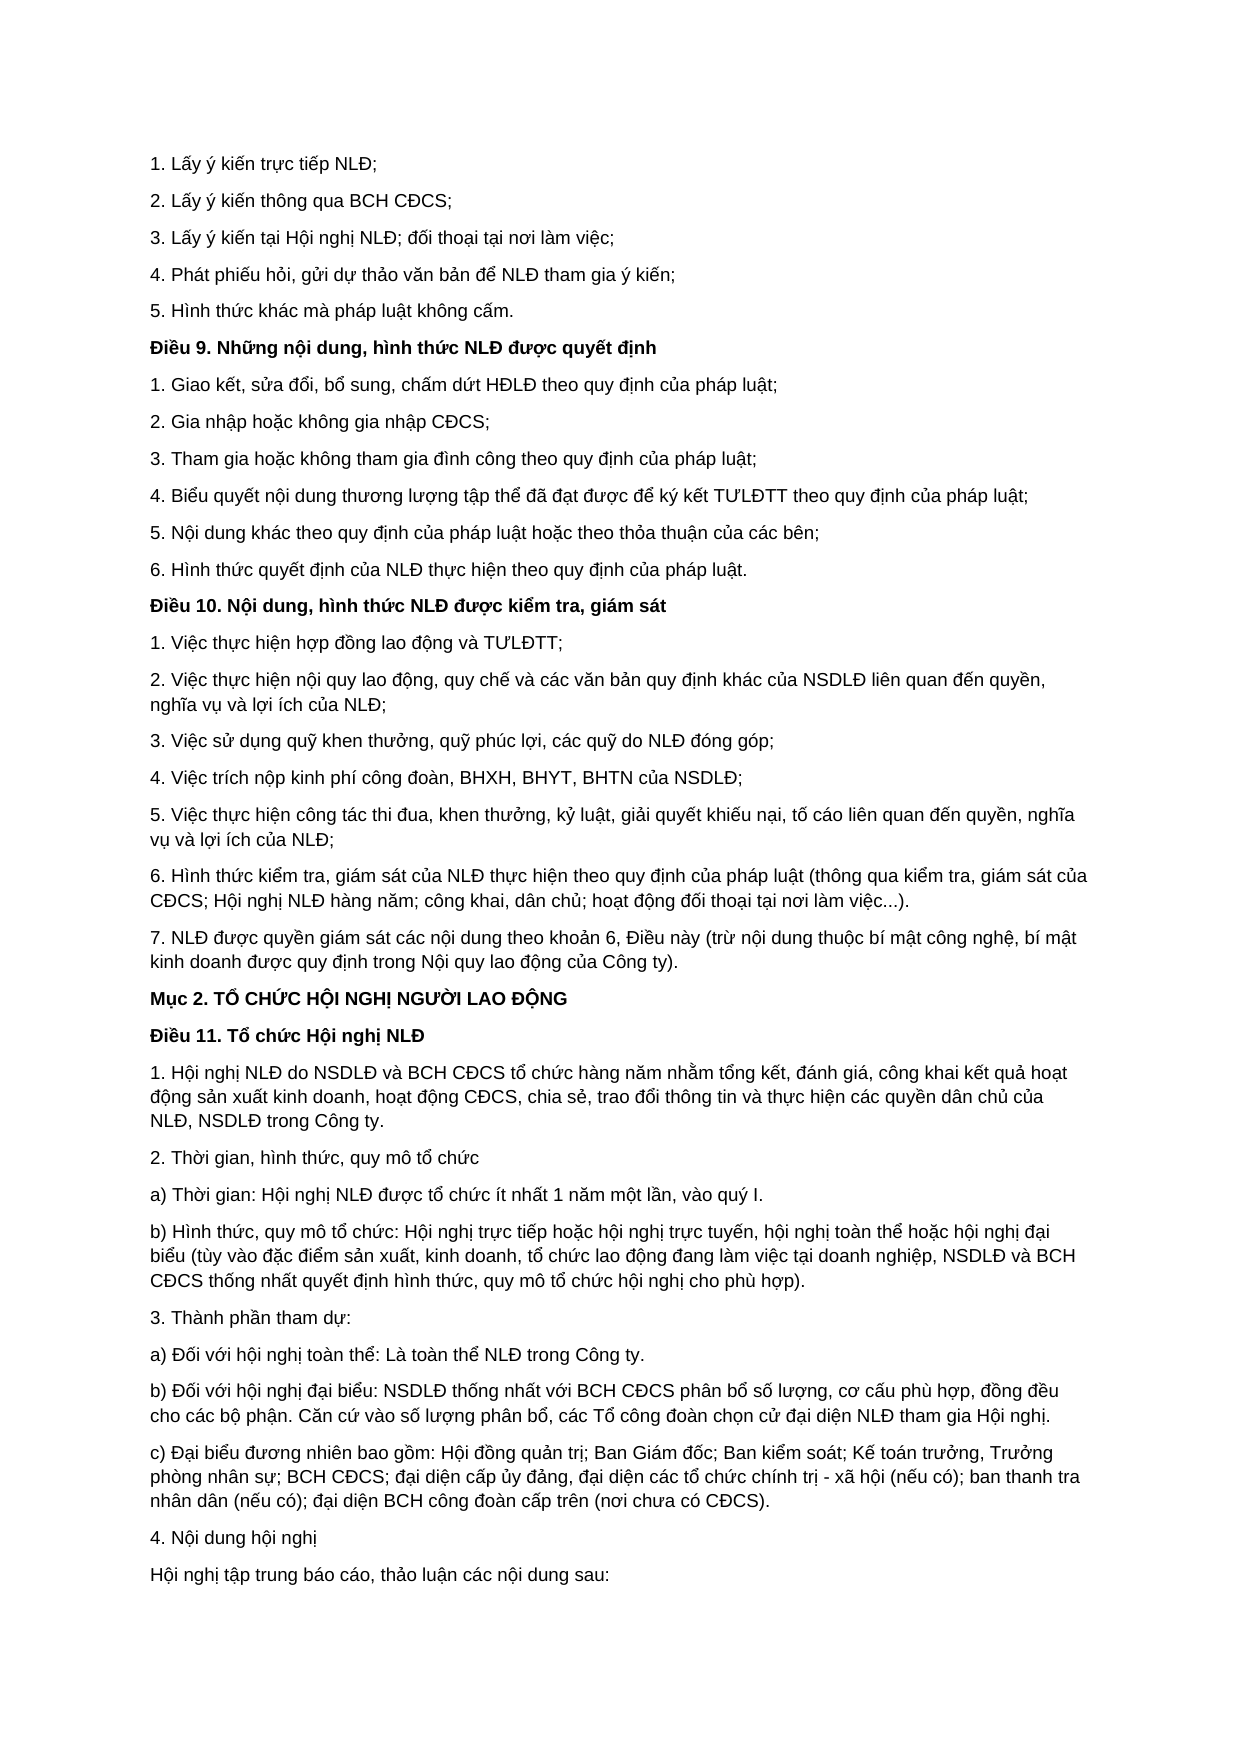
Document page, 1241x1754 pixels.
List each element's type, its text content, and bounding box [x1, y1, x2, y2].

text 4. Việc trích nộp kinh phí công đoàn, BHXH, BHYT, BHTN của NSDLĐ; [150, 764, 1090, 789]
text 6. Hình thức quyết định của NLĐ thực hiện theo quy định của pháp luật. [150, 556, 1090, 580]
text 7. NLĐ được quyền giám sát các nội dung theo khoản 6, Điều này (trừ nội dung thuộc bí mật công nghệ, bí mật kinh doanh được quy định trong Nội quy lao động của Công ty). [150, 924, 1090, 972]
text Điều 9. Những nội dung, hình thức NLĐ được quyết định [150, 334, 1090, 359]
text 2. Thời gian, hình thức, quy mô tổ chức [150, 1144, 1090, 1169]
text 4. Phát phiếu hỏi, gửi dự thảo văn bản để NLĐ tham gia ý kiến; [150, 261, 1090, 285]
text 5. Hình thức khác mà pháp luật không cấm. [150, 297, 1090, 322]
text 3. Thành phần tham dự: [150, 1304, 1090, 1328]
text 3. Lấy ý kiến tại Hội nghị NLĐ; đối thoại tại nơi làm việc; [150, 224, 1090, 248]
text 3. Tham gia hoặc không tham gia đình công theo quy định của pháp luật; [150, 445, 1090, 469]
text 2. Gia nhập hoặc không gia nhập CĐCS; [150, 408, 1090, 432]
text 1. Giao kết, sửa đổi, bổ sung, chấm dứt HĐLĐ theo quy định của pháp luật; [150, 371, 1090, 396]
text 6. Hình thức kiểm tra, giám sát của NLĐ thực hiện theo quy định của pháp luật (thông qua kiểm tra, giám sát của CĐCS; Hội nghị NLĐ hàng năm; công khai, dân chủ; hoạt động đối thoại tại nơi làm việc...). [150, 862, 1090, 911]
text 1. Hội nghị NLĐ do NSDLĐ và BCH CĐCS tổ chức hàng năm nhằm tổng kết, đánh giá, công khai kết quả hoạt động sản xuất kinh doanh, hoạt động CĐCS, chia sẻ, trao đổi thông tin và thực hiện các quyền dân chủ của NLĐ, NSDLĐ trong Công ty. [150, 1059, 1090, 1132]
text 5. Việc thực hiện công tác thi đua, khen thưởng, kỷ luật, giải quyết khiếu nại, tố cáo liên quan đến quyền, nghĩa vụ và lợi ích của NLĐ; [150, 801, 1090, 850]
text Điều 11. Tổ chức Hội nghị NLĐ [150, 1022, 1090, 1046]
text b) Hình thức, quy mô tổ chức: Hội nghị trực tiếp hoặc hội nghị trực tuyến, hội nghị toàn thể hoặc hội nghị đại biểu (tùy vào đặc điểm sản xuất, kinh doanh, tổ chức lao động đang làm việc tại doanh nghiệp, NSDLĐ và BCH CĐCS thống nhất quyết định hình thức, quy mô tổ chức hội nghị cho phù hợp). [150, 1218, 1090, 1291]
text c) Đại biểu đương nhiên bao gồm: Hội đồng quản trị; Ban Giám đốc; Ban kiểm soát; Kế toán trưởng, Trưởng phòng nhân sự; BCH CĐCS; đại diện cấp ủy đảng, đại diện các tổ chức chính trị - xã hội (nếu có); ban thanh tra nhân dân (nếu có); đại diện BCH công đoàn cấp trên (nơi chưa có CĐCS). [150, 1439, 1090, 1512]
text 2. Việc thực hiện nội quy lao động, quy chế và các văn bản quy định khác của NSDLĐ liên quan đến quyền, nghĩa vụ và lợi ích của NLĐ; [150, 666, 1090, 715]
text 1. Lấy ý kiến trực tiếp NLĐ; [150, 150, 1090, 174]
text Điều 10. Nội dung, hình thức NLĐ được kiểm tra, giám sát [150, 592, 1090, 617]
text Mục 2. TỔ CHỨC HỘI NGHỊ NGƯỜI LAO ĐỘNG [150, 985, 1090, 1009]
text a) Đối với hội nghị toàn thể: Là toàn thể NLĐ trong Công ty. [150, 1341, 1090, 1365]
text 2. Lấy ý kiến thông qua BCH CĐCS; [150, 187, 1090, 211]
text a) Thời gian: Hội nghị NLĐ được tổ chức ít nhất 1 năm một lần, vào quý I. [150, 1181, 1090, 1206]
text 4. Biểu quyết nội dung thương lượng tập thể đã đạt được để ký kết TƯLĐTT theo quy định của pháp luật; [150, 482, 1090, 506]
text Hội nghị tập trung báo cáo, thảo luận các nội dung sau: [150, 1561, 1090, 1586]
text 5. Nội dung khác theo quy định của pháp luật hoặc theo thỏa thuận của các bên; [150, 519, 1090, 543]
text 1. Việc thực hiện hợp đồng lao động và TƯLĐTT; [150, 629, 1090, 654]
text 3. Việc sử dụng quỹ khen thưởng, quỹ phúc lợi, các quỹ do NLĐ đóng góp; [150, 727, 1090, 752]
text b) Đối với hội nghị đại biểu: NSDLĐ thống nhất với BCH CĐCS phân bổ số lượng, cơ cấu phù hợp, đồng đều cho các bộ phận. Căn cứ vào số lượng phân bổ, các Tổ công đoàn chọn cử đại diện NLĐ tham gia Hội nghị. [150, 1377, 1090, 1426]
text 4. Nội dung hội nghị [150, 1524, 1090, 1549]
